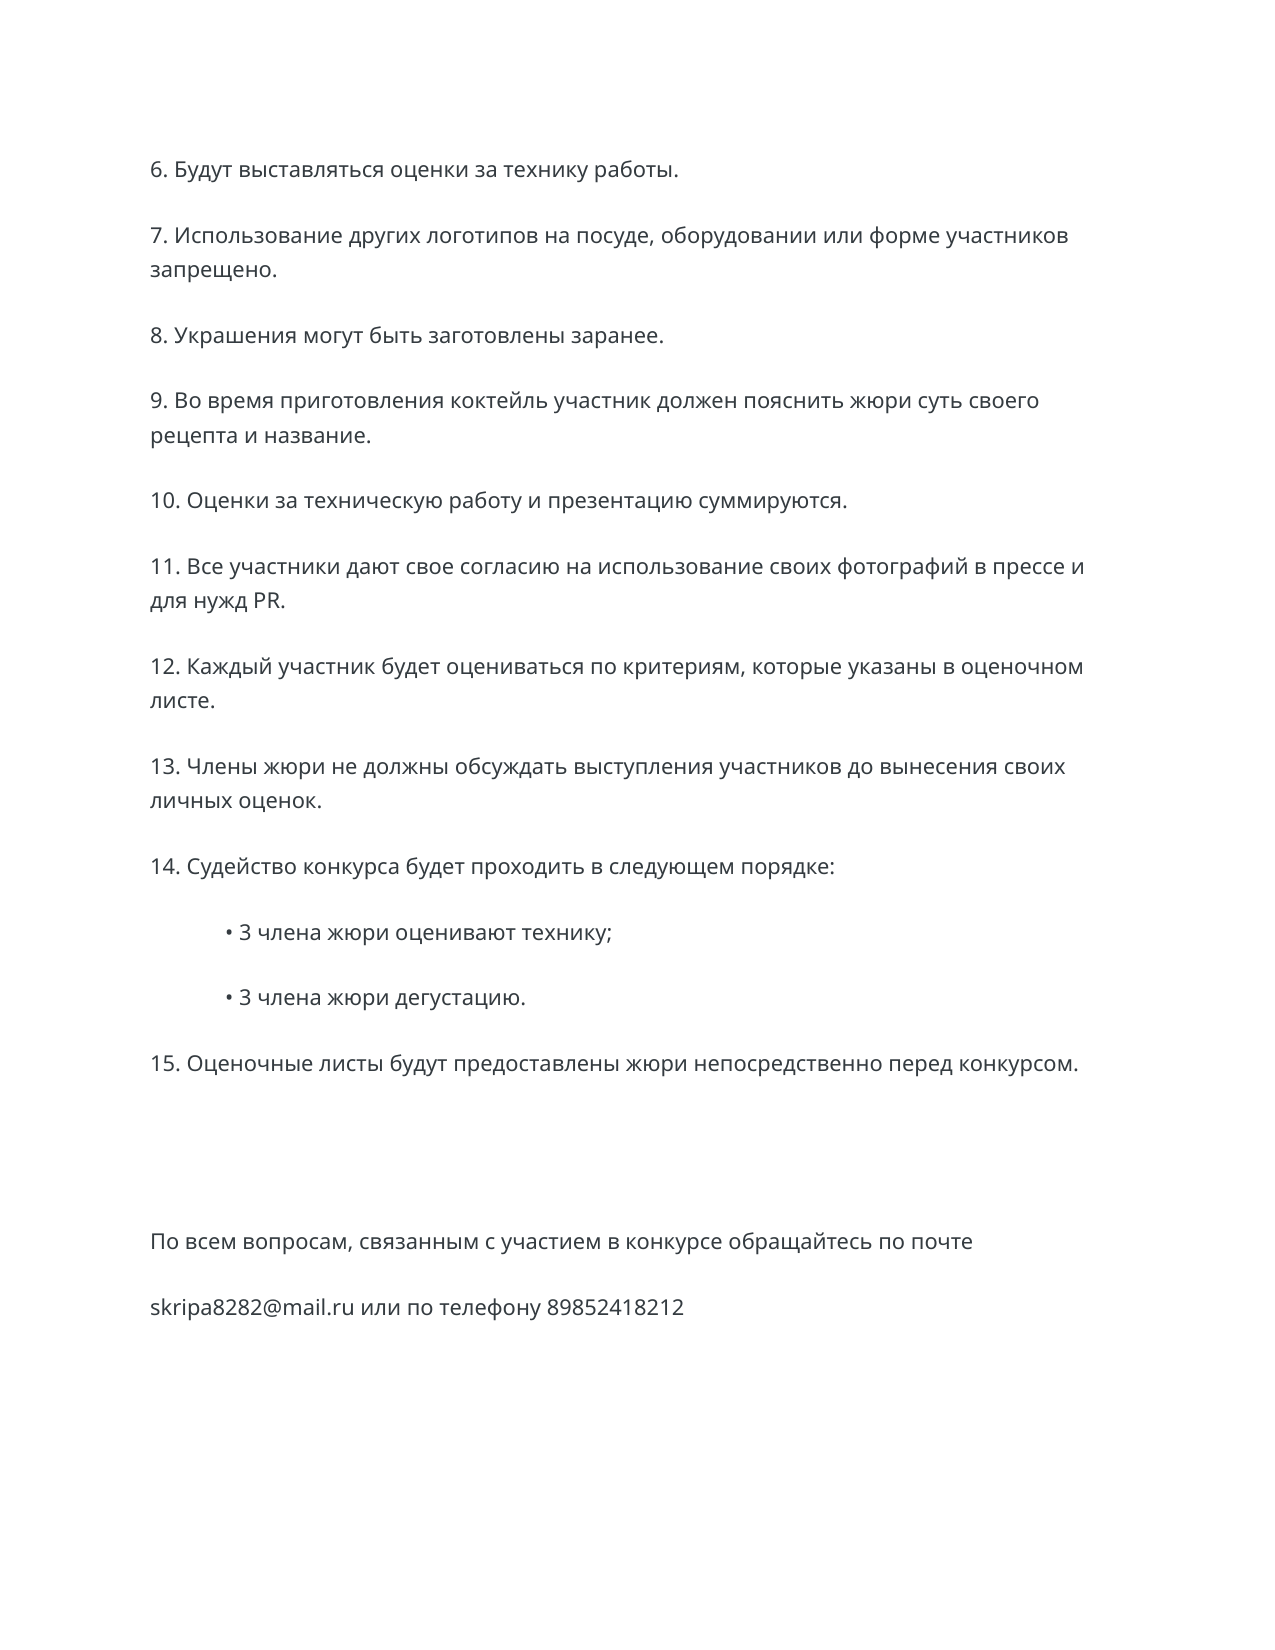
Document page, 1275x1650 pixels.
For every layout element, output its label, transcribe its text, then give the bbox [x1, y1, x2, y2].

text 6. Будут выставляться оценки за технику работы. [150, 150, 1125, 184]
text 9. Во время приготовления коктейль участник должен пояснить жюри суть своего рецепта и название. [150, 381, 1125, 450]
text 7. Использование других логотипов на посуде, оборудовании или форме участников запрещено. [150, 216, 1125, 284]
text 13. Члены жюри не должны обсуждать выступления участников до вынесения своих личных оценок. [150, 747, 1125, 816]
text 10. Оценки за техническую работу и презентацию суммируются. [150, 481, 1125, 516]
text 11. Все участники дают свое согласию на использование своих фотографий в прессе и для нужд PR. [150, 547, 1125, 616]
text 8. Украшения могут быть заготовлены заранее. [150, 316, 1125, 350]
text • 3 члена жюри оценивают технику; [150, 912, 1125, 947]
text По всем вопросам, связанным с участием в конкурсе обращайтесь по почте [150, 1222, 1125, 1256]
text 12. Каждый участник будет оцениваться по критериям, которые указаны в оценочном листе. [150, 647, 1125, 716]
text 15. Оценочные листы будут предоставлены жюри непосредственно перед конкурсом. [150, 1044, 1125, 1078]
text • 3 члена жюри дегустацию. [150, 978, 1125, 1012]
text skripa8282@mail.ru или по телефону 89852418212 [150, 1287, 1125, 1322]
text 14. Судейство конкурса будет проходить в следующем порядке: [150, 847, 1125, 881]
